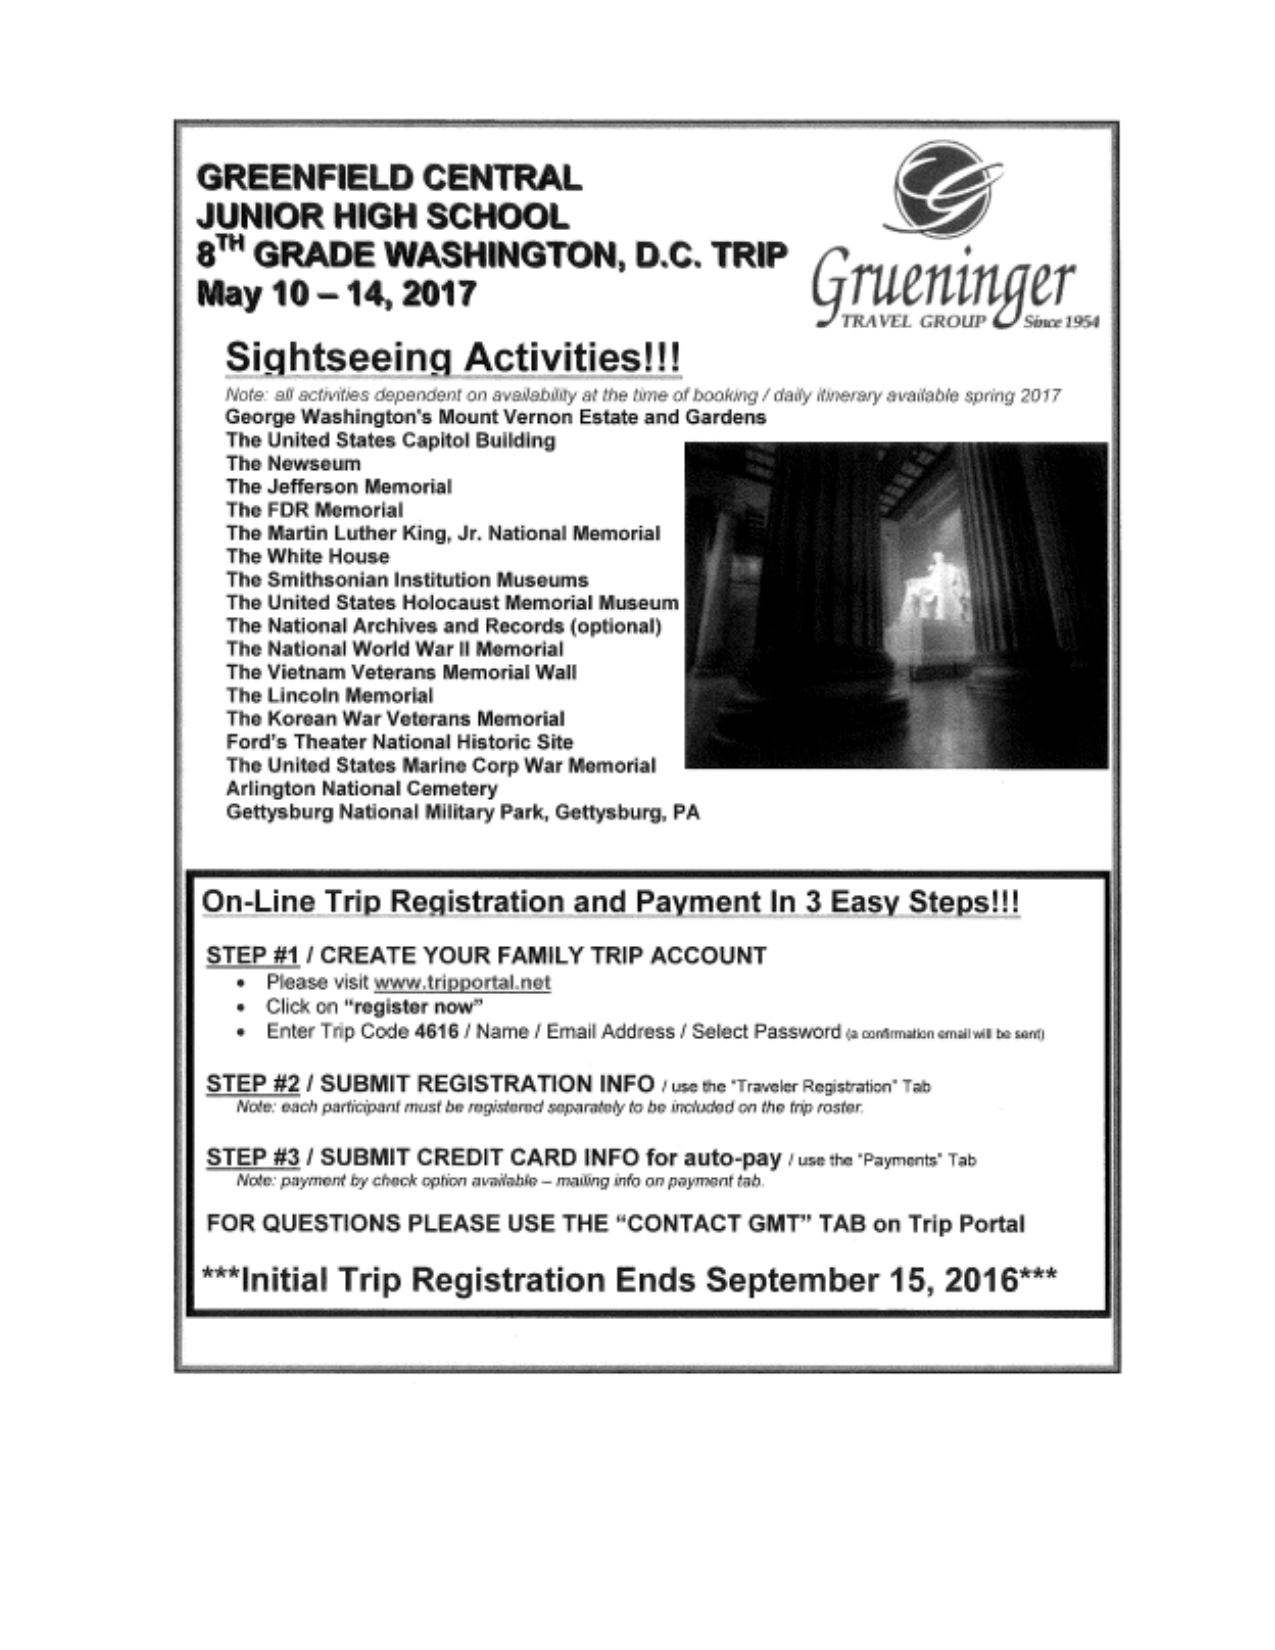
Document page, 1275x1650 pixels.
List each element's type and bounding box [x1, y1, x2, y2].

picture [150, 90, 1159, 1417]
